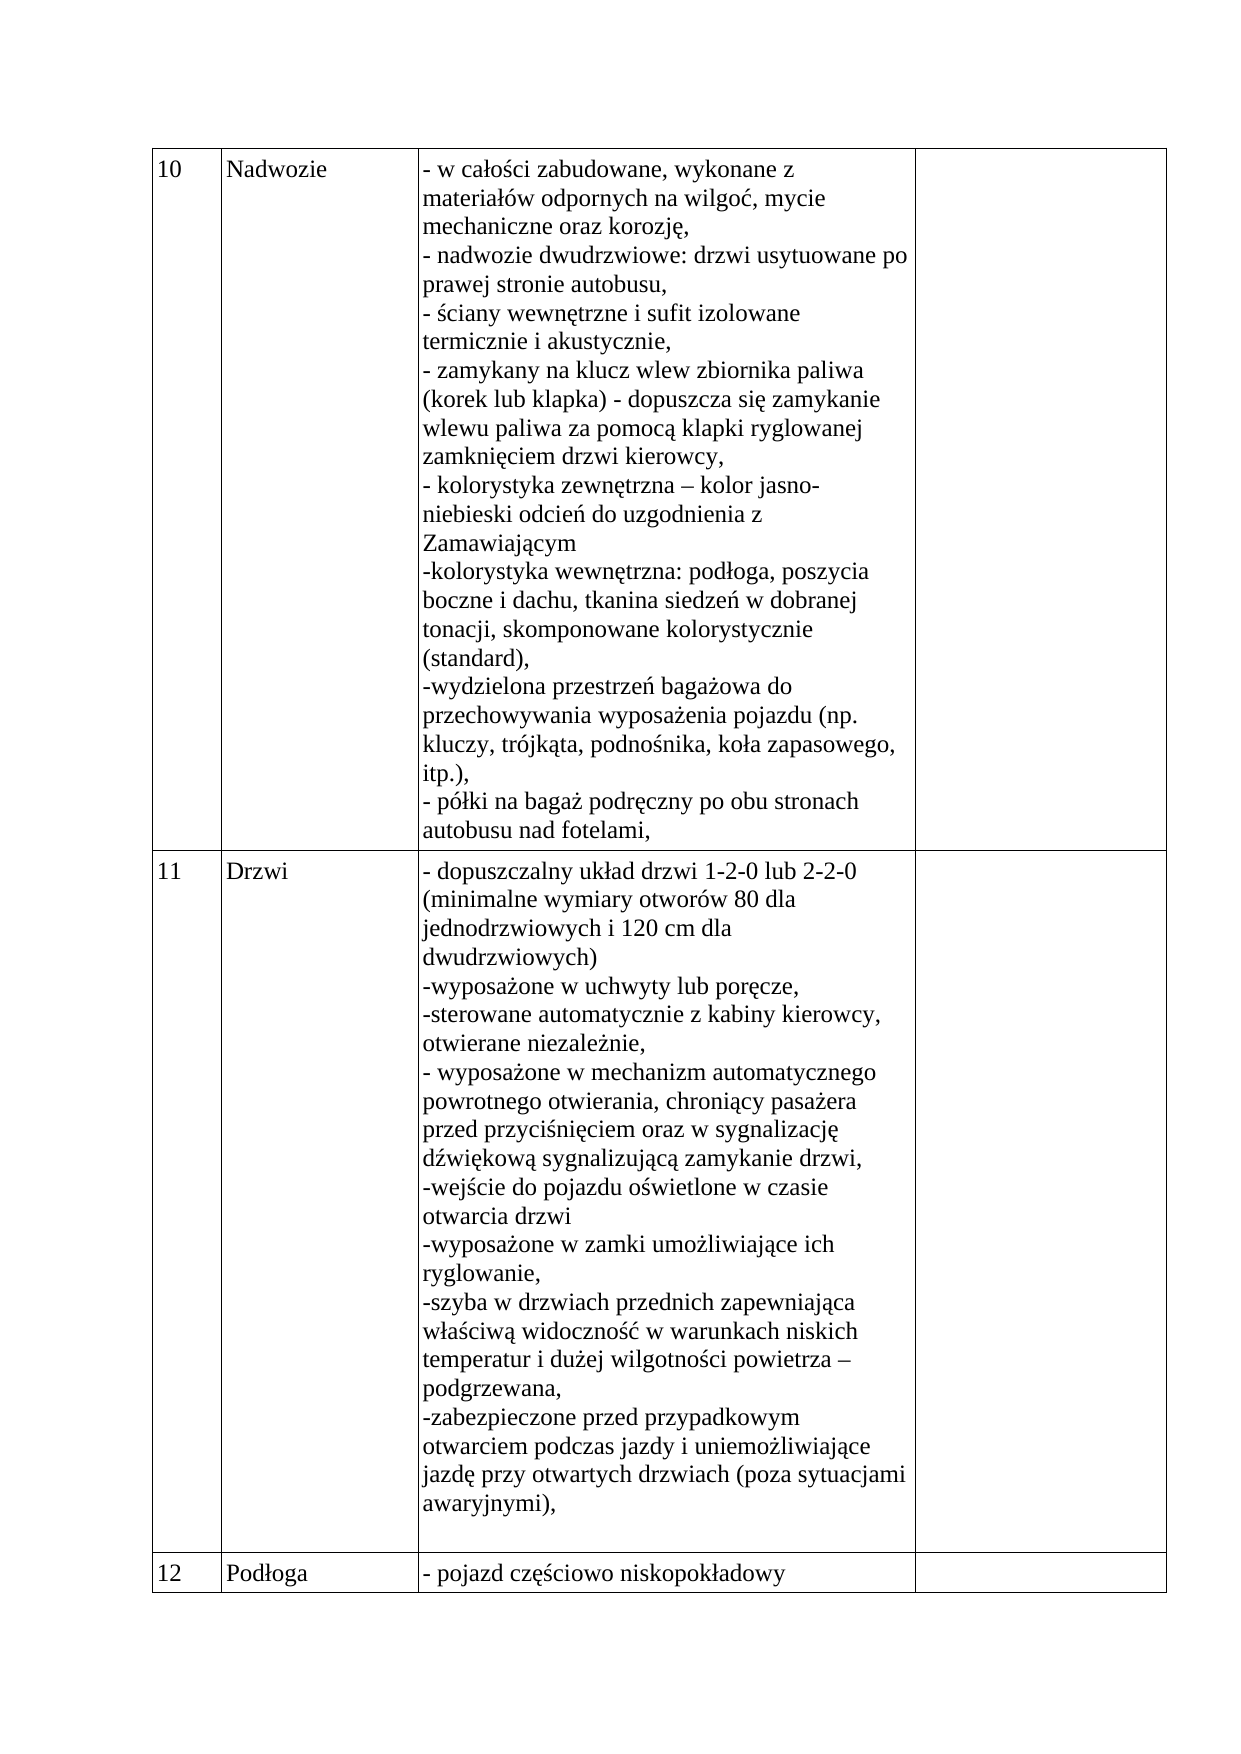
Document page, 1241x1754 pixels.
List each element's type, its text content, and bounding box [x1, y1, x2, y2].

table_cell [916, 149, 1166, 849]
table_cell Drzwi [222, 851, 418, 1552]
table_cell 12 [153, 1553, 221, 1592]
table_cell Podłoga [222, 1553, 418, 1592]
table_cell - w całości zabudowane, wykonane z materiałów odpornych na wilgoć, mycie mechaniczne oraz korozję, - nadwozie dwudrzwiowe: drzwi usytuowane po prawej stronie autobusu, - ściany wewnętrzne i sufit izolowane termicznie i akustycznie, - zamykany na klucz wlew zbiornika paliwa (korek lub klapka) - dopuszcza się zamykanie wlewu paliwa za pomocą klapki ryglowanej zamknięciem drzwi kierowcy, - kolorystyka zewnętrzna – kolor jasno-niebieski odcień do uzgodnienia z Zamawiającym -kolorystyka wewnętrzna: podłoga, poszycia boczne i dachu, tkanina siedzeń w dobranej tonacji, skomponowane kolorystycznie (standard), -wydzielona przestrzeń bagażowa do przechowywania wyposażenia pojazdu (np. kluczy, trójkąta, podnośnika, koła zapasowego, itp.), - półki na bagaż podręczny po obu stronach autobusu nad fotelami, [419, 149, 915, 849]
table_cell [916, 1553, 1166, 1592]
table_cell 10 [153, 149, 221, 849]
table_cell 11 [153, 851, 221, 1552]
table_cell [916, 851, 1166, 1552]
table_cell - dopuszczalny układ drzwi 1-2-0 lub 2-2-0 (minimalne wymiary otworów 80 dla jednodrzwiowych i 120 cm dla dwudrzwiowych) -wyposażone w uchwyty lub poręcze, -sterowane automatycznie z kabiny kierowcy, otwierane niezależnie, - wyposażone w mechanizm automatycznego powrotnego otwierania, chroniący pasażera przed przyciśnięciem oraz w sygnalizację dźwiękową sygnalizującą zamykanie drzwi, -wejście do pojazdu oświetlone w czasie otwarcia drzwi -wyposażone w zamki umożliwiające ich ryglowanie, -szyba w drzwiach przednich zapewniająca właściwą widoczność w warunkach niskich temperatur i dużej wilgotności powietrza – podgrzewana, -zabezpieczone przed przypadkowym otwarciem podczas jazdy i uniemożliwiające jazdę przy otwartych drzwiach (poza sytuacjami awaryjnymi), [419, 851, 915, 1552]
table_cell Nadwozie [222, 149, 418, 849]
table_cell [419, 1553, 915, 1592]
